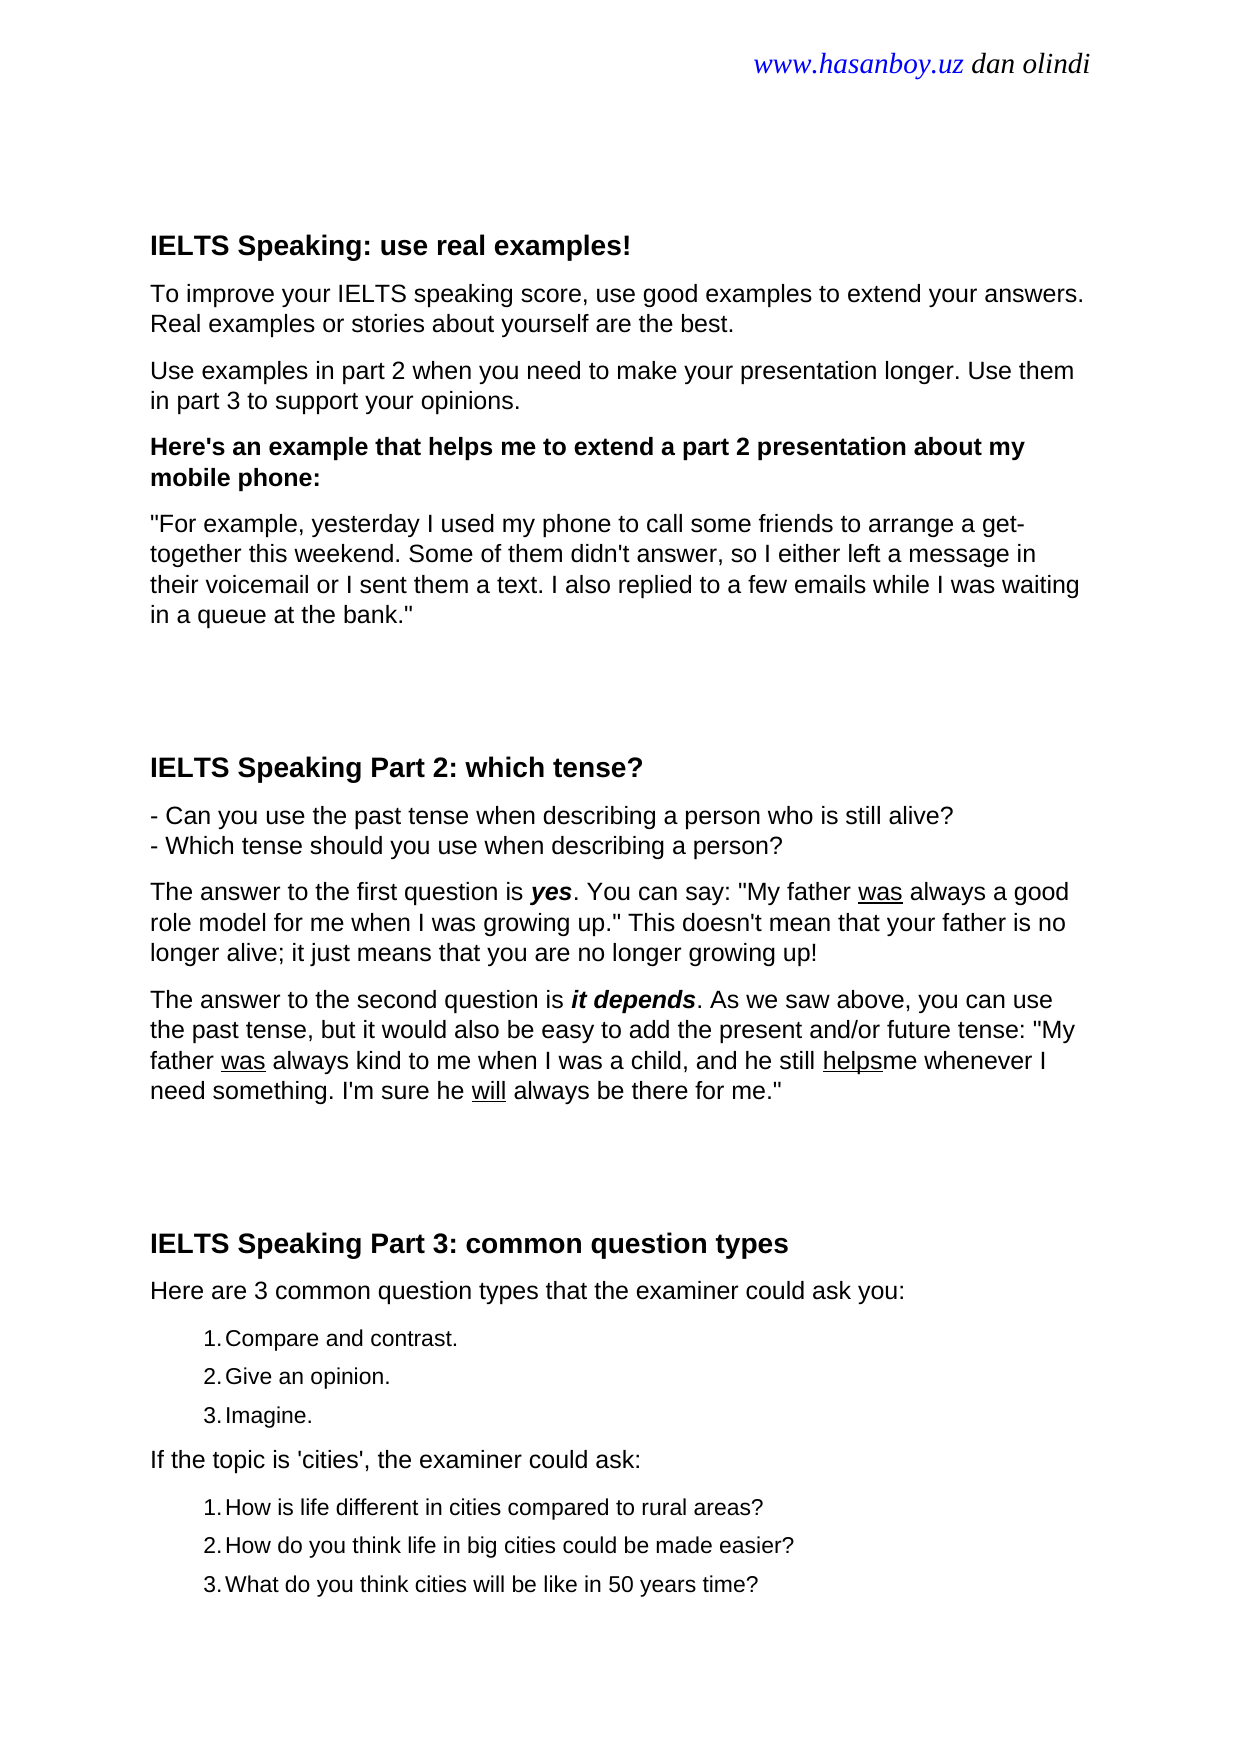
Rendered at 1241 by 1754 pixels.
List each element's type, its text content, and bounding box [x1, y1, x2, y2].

list Compare and contrast. [203, 1321, 1074, 1351]
list Imagine. [203, 1397, 1074, 1428]
text "For example, yesterday I used my phone to call some friends to arrange a get-together this weekend. Some of them didn't answer, so I either left a message in their voicemail or I sent them a text. I also replied to a few emails while I was waiting in a queue at the bank." [150, 507, 1090, 629]
text If the topic is 'cities', the examiner could ask: [150, 1443, 1090, 1474]
subtitle IELTS Speaking Part 3: common question types [150, 1227, 1090, 1259]
list How do you think life in big cities could be made easier? [203, 1528, 1074, 1558]
text - Can you use the past tense when describing a person who is still alive? - Which tense should you use when describing a person? [150, 799, 1090, 860]
text The answer to the second question is it depends. As we saw above, you can use the past tense, but it would also be easy to add the present and/or future tense: "My father was always kind to me when I was a child, and he still helpsme whenever I need something. I'm sure he will always be there for me." [150, 983, 1090, 1105]
list How is life different in cities compared to rural areas? [203, 1490, 1074, 1520]
text Here are 3 common question types that the examiner could ask you: [150, 1274, 1090, 1305]
text Here's an example that helps me to extend a part 2 presentation about my mobile phone: [150, 431, 1090, 492]
subtitle IELTS Speaking Part 2: which tense? [150, 751, 1090, 783]
subtitle IELTS Speaking: use real examples! [150, 229, 1090, 262]
text The answer to the first question is yes. You can say: "My father was always a good role model for me when I was growing up." This doesn't mean that your father is no longer alive; it just means that you are no longer growing up! [150, 876, 1090, 967]
list What do you think cities will be like in 50 years time? [203, 1566, 1074, 1597]
list Give an opinion. [203, 1359, 1074, 1389]
text To improve your IELTS speaking score, use good examples to extend your answers. Real examples or stories about yourself are the best. [150, 277, 1090, 338]
text Use examples in part 2 when you need to make your presentation longer. Use them in part 3 to support your opinions. [150, 354, 1090, 415]
